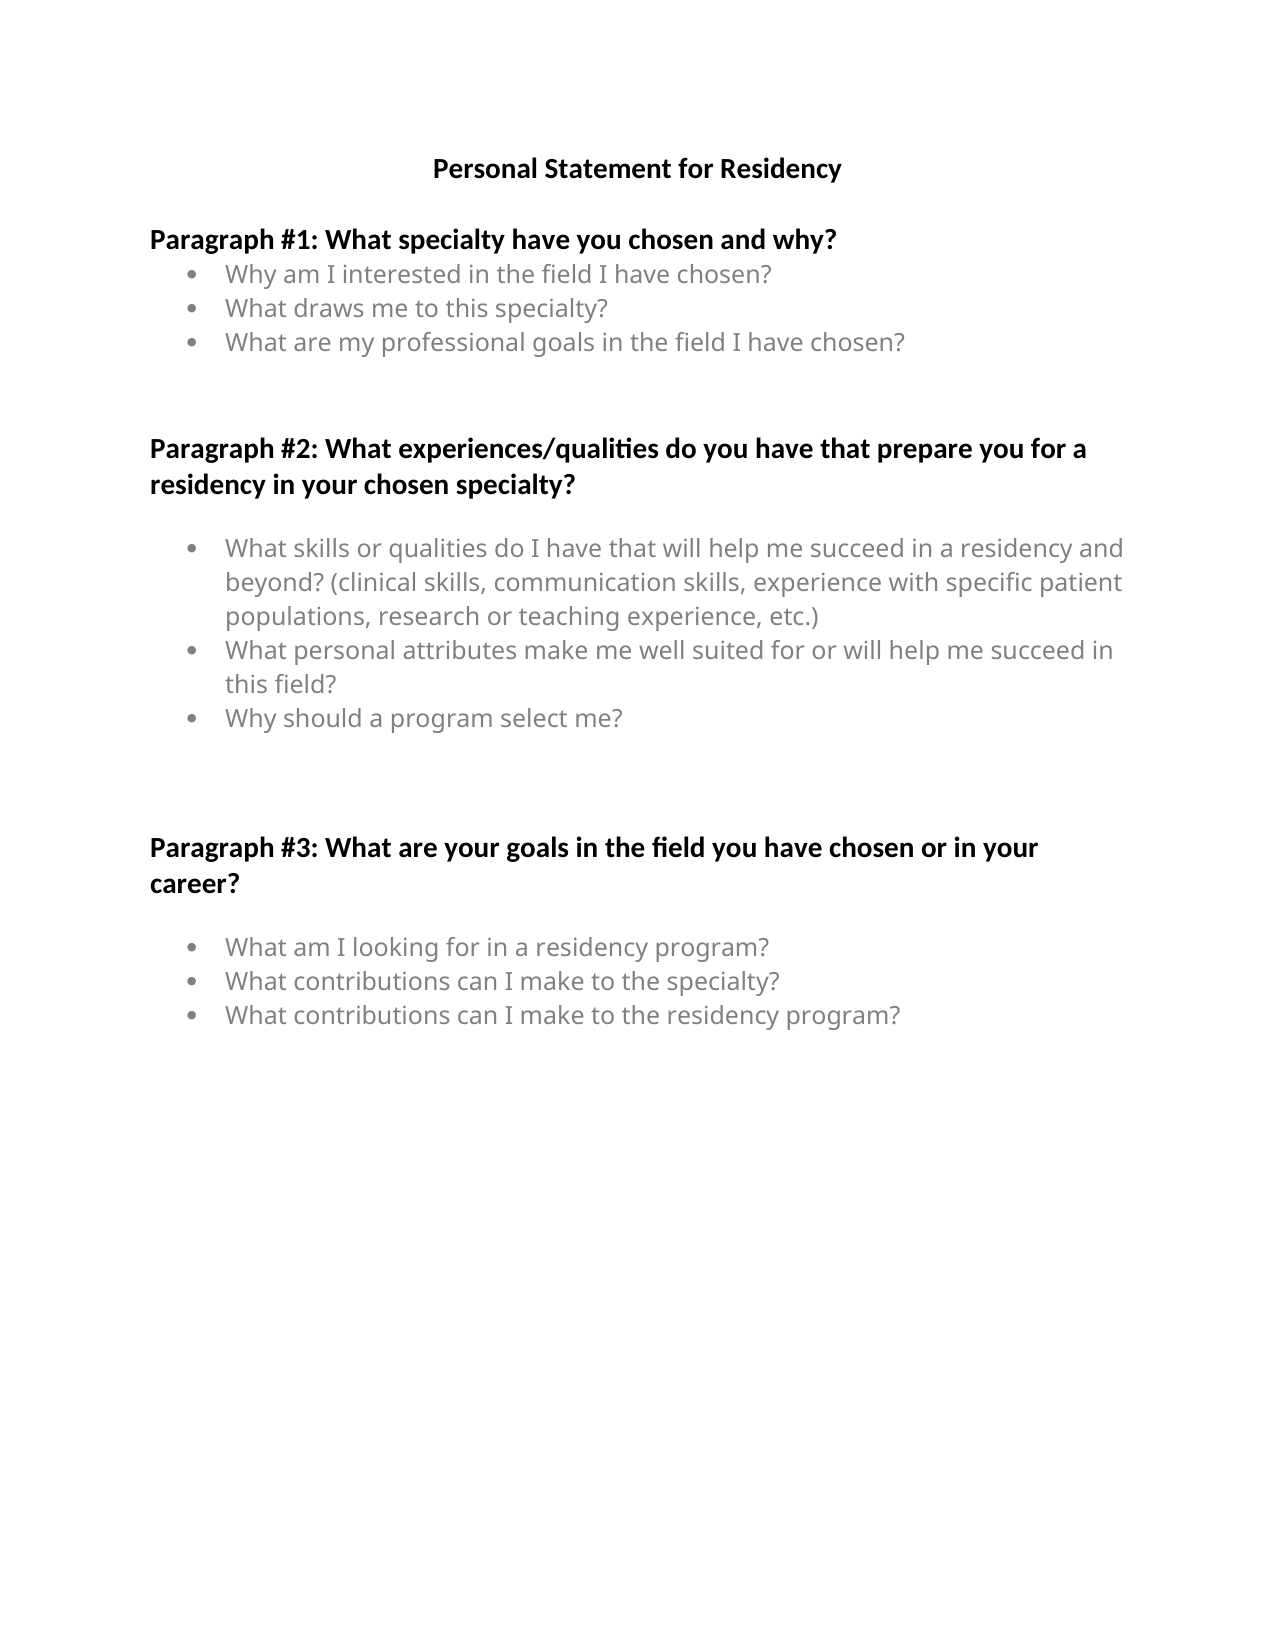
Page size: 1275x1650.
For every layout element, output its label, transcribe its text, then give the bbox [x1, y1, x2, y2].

list What am I looking for in a residency program? [187, 929, 1125, 963]
list What skills or qualities do I have that will help me succeed in a residency and beyond? (clinical skills, communication skills, experience with specific patient populations, research or teaching experience, etc.) [187, 531, 1125, 633]
list Why should a program select me? [187, 701, 1125, 735]
list What draws me to this specialty? [187, 291, 1125, 325]
list Why am I interested in the field I have chosen? [187, 257, 1125, 291]
list What are my professional goals in the field I have chosen? [187, 325, 1125, 359]
text Paragraph #2: What experiences/qualities do you have that prepare you for a residency in your chosen specialty? [150, 430, 1125, 502]
list What contributions can I make to the residency program? [187, 998, 1125, 1032]
text Paragraph #3: What are your goals in the field you have chosen or in your career? [150, 829, 1125, 900]
list What contributions can I make to the specialty? [187, 963, 1125, 998]
text Paragraph #1: What specialty have you chosen and why? [150, 221, 1125, 257]
text Personal Statement for Residency [150, 150, 1125, 186]
list What personal attributes make me well suited for or will help me succeed in this field? [187, 633, 1125, 701]
